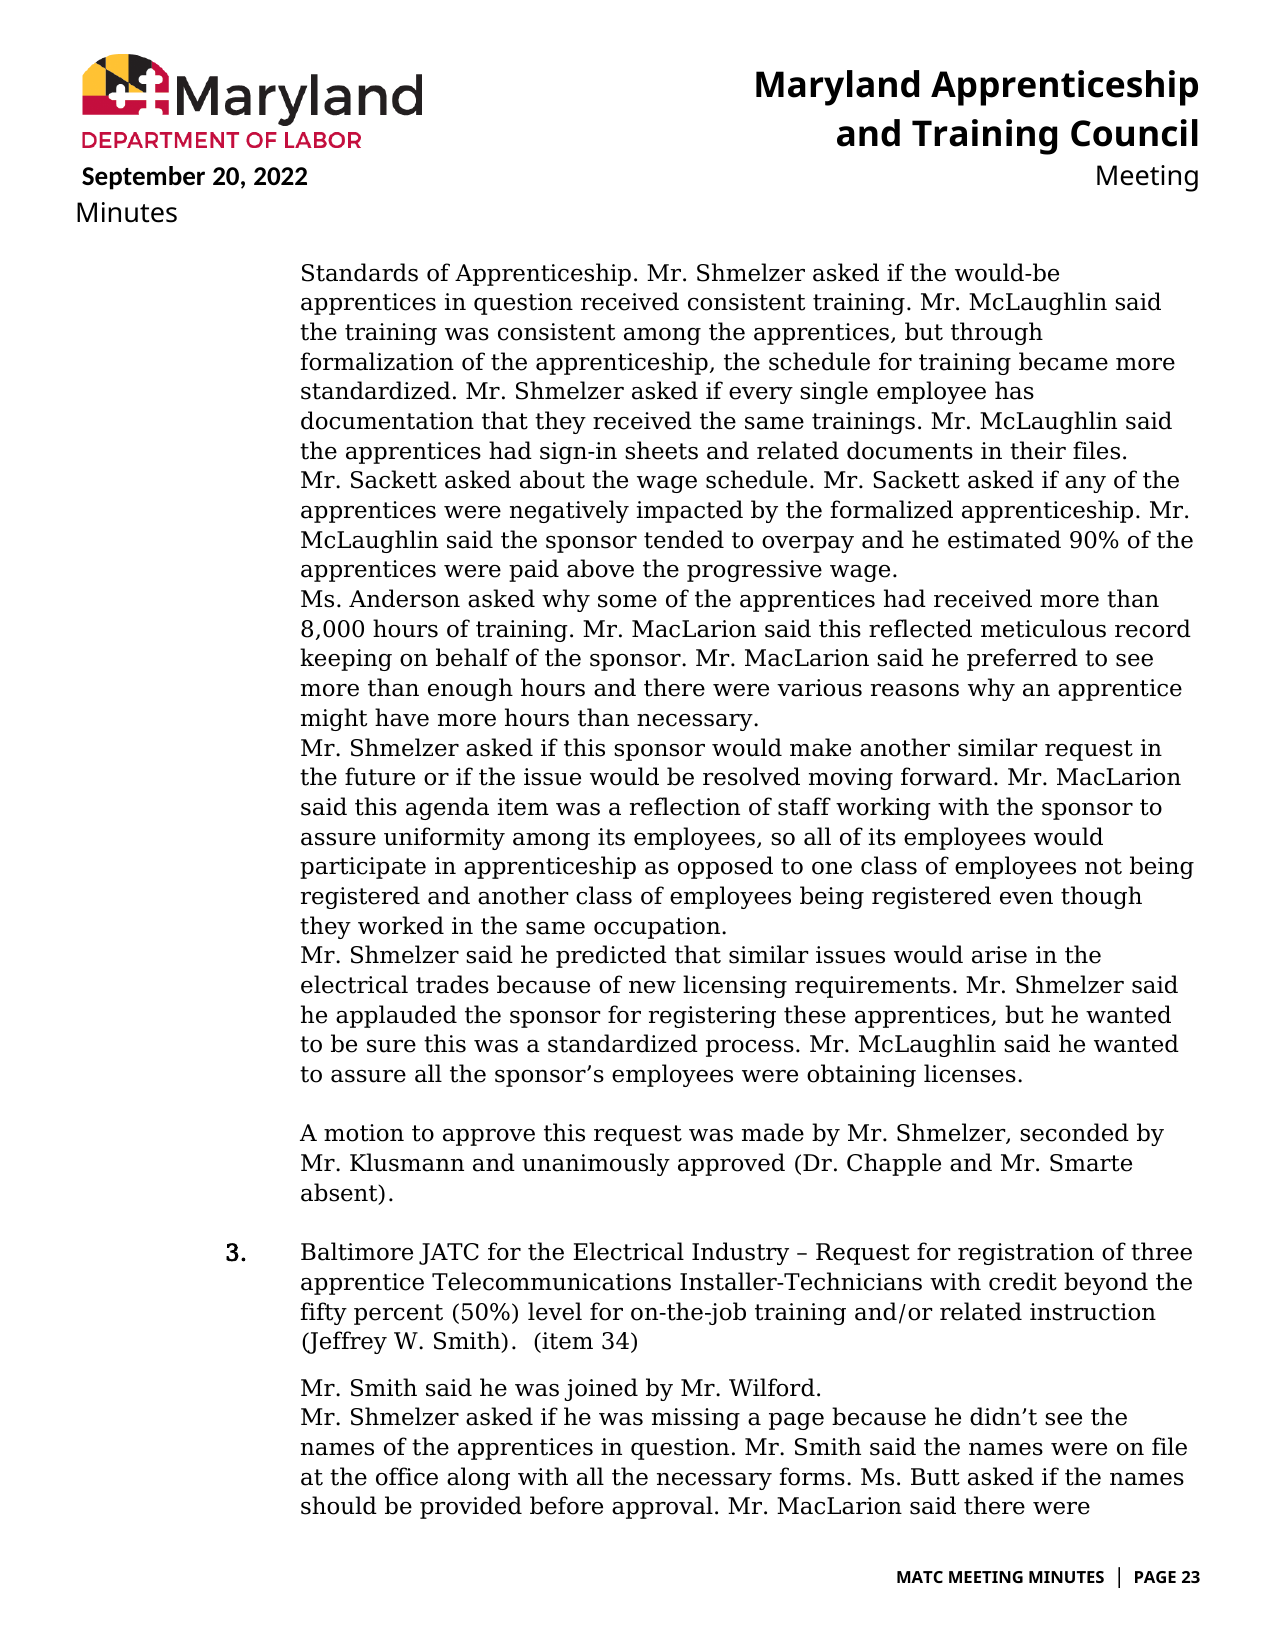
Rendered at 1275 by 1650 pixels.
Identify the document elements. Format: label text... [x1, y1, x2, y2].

text Mr. Sackett asked about the wage schedule. Mr. Sackett asked if any of the apprentices were negatively impacted by the formalized apprenticeship. Mr. McLaughlin said the sponsor tended to overpay and he estimated 90% of the apprentices were paid above the progressive wage. [225, 466, 1200, 583]
text Mr. Shmelzer said he predicted that similar issues would arise in the electrical trades because of new licensing requirements. Mr. Shmelzer said he applauded the sponsor for registering these apprentices, but he wanted to be sure this was a standardized process. Mr. McLaughlin said he wanted to assure all the sponsor’s employees were obtaining licenses. [225, 941, 1200, 1087]
text Mr. Shmelzer asked if this sponsor would make another similar request in the future or if the issue would be resolved moving forward. Mr. MacLarion said this agenda item was a reflection of staff working with the sponsor to assure uniformity among its employees, so all of its employees would participate in apprenticeship as opposed to one class of employees not being registered and another class of employees being registered even though they worked in the same occupation. [225, 733, 1200, 939]
text A motion to approve this request was made by Mr. Shmelzer, seconded by Mr. Klusmann and unanimously approved (Dr. Chapple and Mr. Smarte absent). [225, 1119, 1200, 1206]
text 3. Baltimore JATC for the Electrical Industry – Request for registration of three apprentice Telecommunications Installer-Technicians with credit beyond the fifty percent (50%) level for on-the-job training and/or related instruction (Jeffrey W. Smith). (item 34) [225, 1238, 1200, 1354]
picture [75, 48, 425, 151]
text Ms. Anderson asked why some of the apprentices had received more than 8,000 hours of training. Mr. MacLarion said this reflected meticulous record keeping on behalf of the sponsor. Mr. MacLarion said he preferred to see more than enough hours and there were various reasons why an apprentice might have more hours than necessary. [225, 585, 1200, 731]
